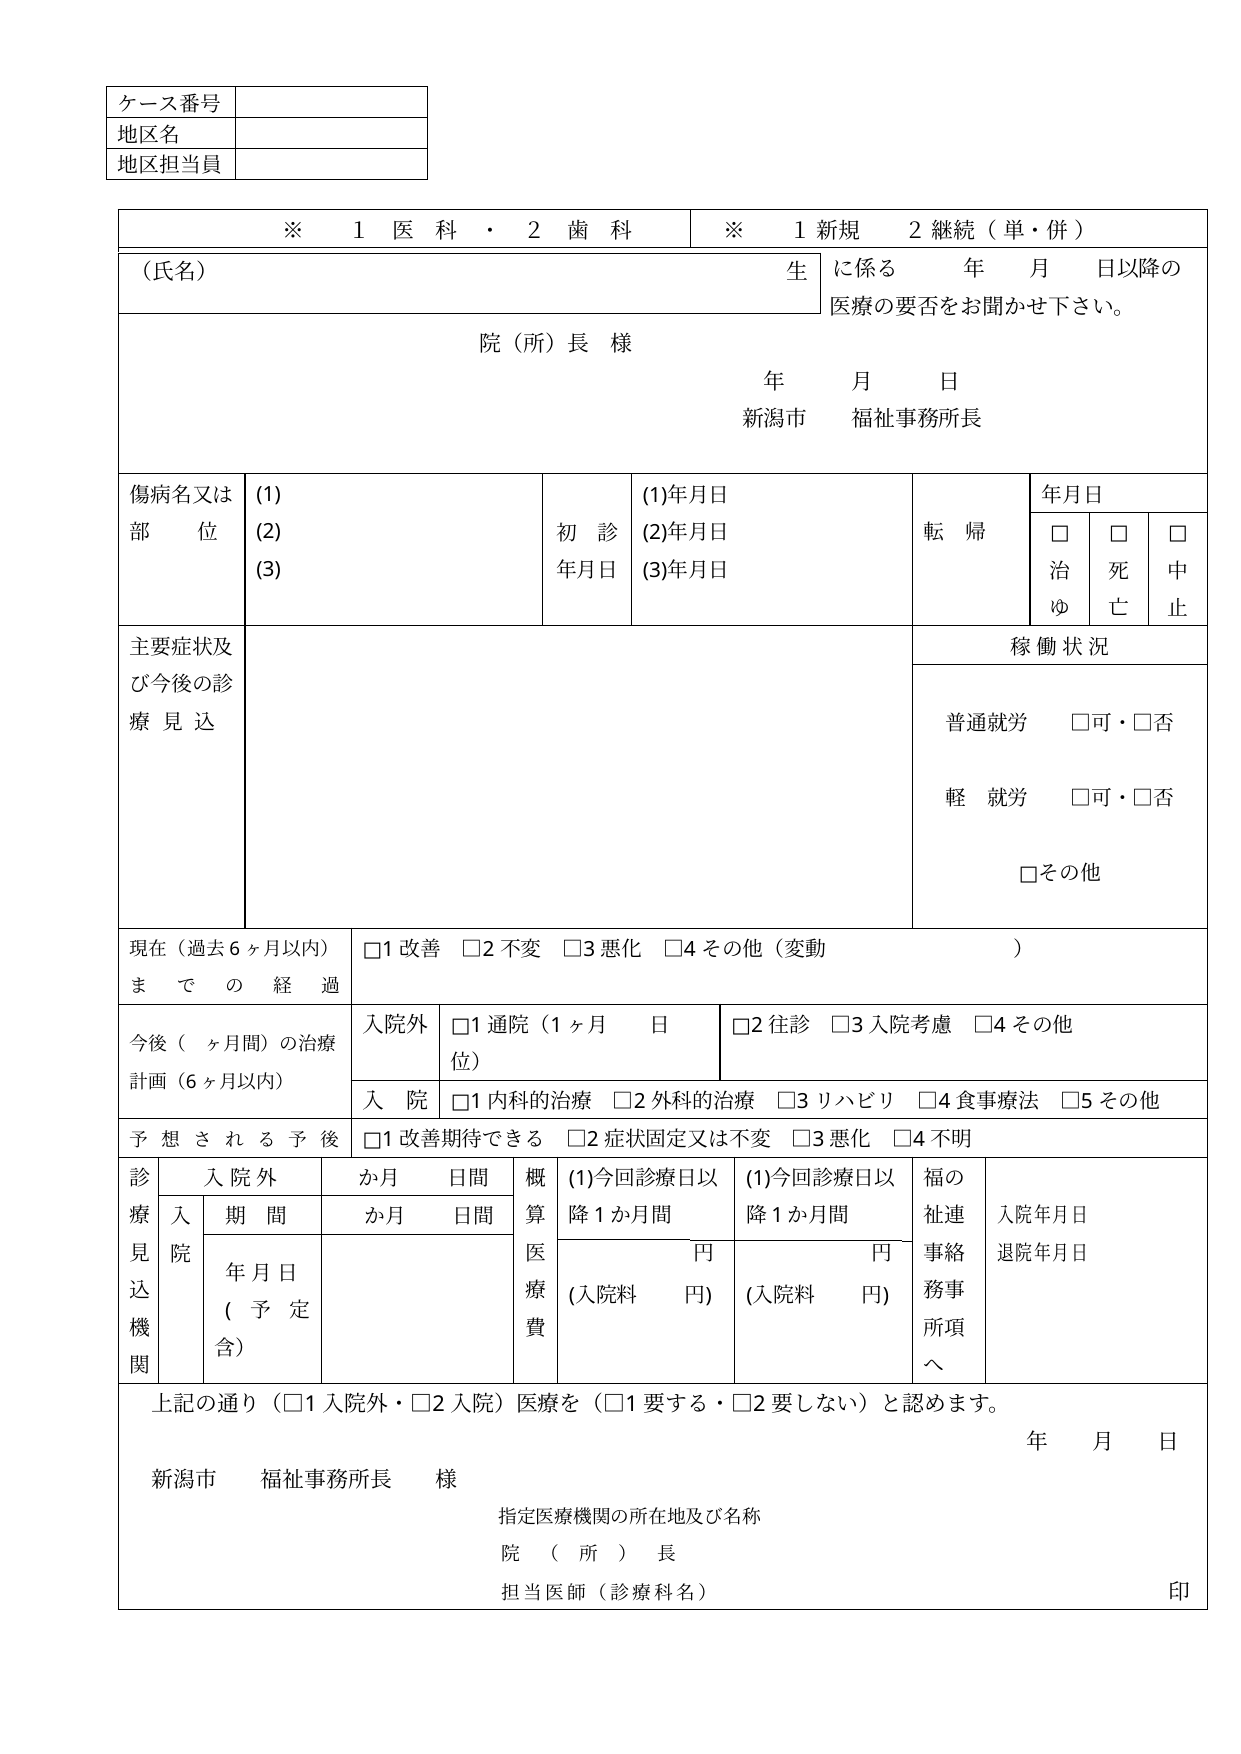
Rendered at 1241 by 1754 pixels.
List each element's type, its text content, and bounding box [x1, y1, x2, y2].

table_cell 入院外 [352, 1005, 439, 1079]
table_cell 入院年月日 退院年月日 [986, 1158, 1207, 1383]
table_cell [246, 626, 912, 927]
table_cell □ 死亡 [1090, 513, 1148, 625]
table_cell 地区名 [107, 118, 235, 148]
table_cell □ 中止 [1149, 513, 1207, 625]
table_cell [119, 1384, 1207, 1609]
table_cell □ 治ゆ [1031, 513, 1089, 625]
table_cell 地区担当員 [107, 149, 235, 179]
table_cell 年 月 日 (予定含） [204, 1235, 321, 1383]
table_cell [236, 118, 427, 148]
table_cell か月 日間 [322, 1158, 513, 1195]
table_cell [236, 149, 427, 179]
table_cell 福の 祉連 事絡 務事 所項 へ [913, 1158, 985, 1383]
table_cell 現在（過去6ヶ月以内）までの経過 [119, 929, 351, 1003]
table_cell 普通就労 □可・□否 軽 就労 □可・□否 □その他 [913, 665, 1207, 927]
table_cell に係る 年 月 日以降の 医療の要否をお聞かせ下さい。 院（所）長 様 年 月 日 新潟市 福祉事務所長 [119, 248, 1207, 473]
table_header ケース番号 [107, 87, 235, 117]
table_cell □2 往診 □3 入院考慮 □4 その他 [721, 1005, 1207, 1079]
table_cell 概算医療費 [514, 1158, 557, 1383]
table_cell 期 間 [204, 1196, 321, 1234]
table_cell 今後（ ヶ月間）の治療 計画（6ヶ月以内） [119, 1005, 351, 1118]
table_cell (1)今回診療日以降1か月間 円 (入院料 円) [735, 1158, 912, 1383]
table_cell 入 院 外 [159, 1158, 321, 1195]
table_header [236, 87, 427, 117]
table_cell 傷病名又は 部 位 [119, 474, 244, 625]
table_cell 主要症状及 び今後の診 療見込 [119, 626, 244, 927]
table_cell 入 院 [352, 1081, 439, 1118]
table_cell [322, 1235, 513, 1383]
table_cell □1 内科的治療 □2 外科的治療 □3 リハビリ □4 食事療法 □5 その他 [440, 1081, 1207, 1118]
table_cell (1)年月日 (2)年月日 (3)年月日 [632, 474, 912, 625]
table_cell □1 改善 □2 不変 □3 悪化 □4 その他（変動 ） [352, 929, 1207, 1003]
table_cell 予想される予後 [119, 1119, 351, 1157]
table_cell 稼 働 状 況 [913, 626, 1207, 664]
table_cell 転 帰 [913, 474, 1029, 625]
table_header ※ １ 医 科 ・ ２ 歯 科 [119, 210, 690, 247]
table_cell 初 診 年月日 [543, 474, 631, 625]
table_cell (1)今回診療日以降1か月間 円 (入院料 円) [558, 1158, 734, 1383]
table_header ※ １ 新規 ２ 継続（ 単・併 ） [691, 210, 1207, 247]
table_cell か月 日間 [322, 1196, 513, 1234]
table_cell □1 通院（1ヶ月 日位） [440, 1005, 719, 1079]
table_cell (1) (2) (3) [246, 474, 542, 625]
table_cell 診療見込機関 [119, 1158, 158, 1383]
table_cell 年月日 [1031, 474, 1207, 512]
table_cell □1 改善期待できる □2 症状固定又は不変 □3 悪化 □4 不明 [352, 1119, 1207, 1157]
table_cell 入院 [159, 1196, 203, 1383]
